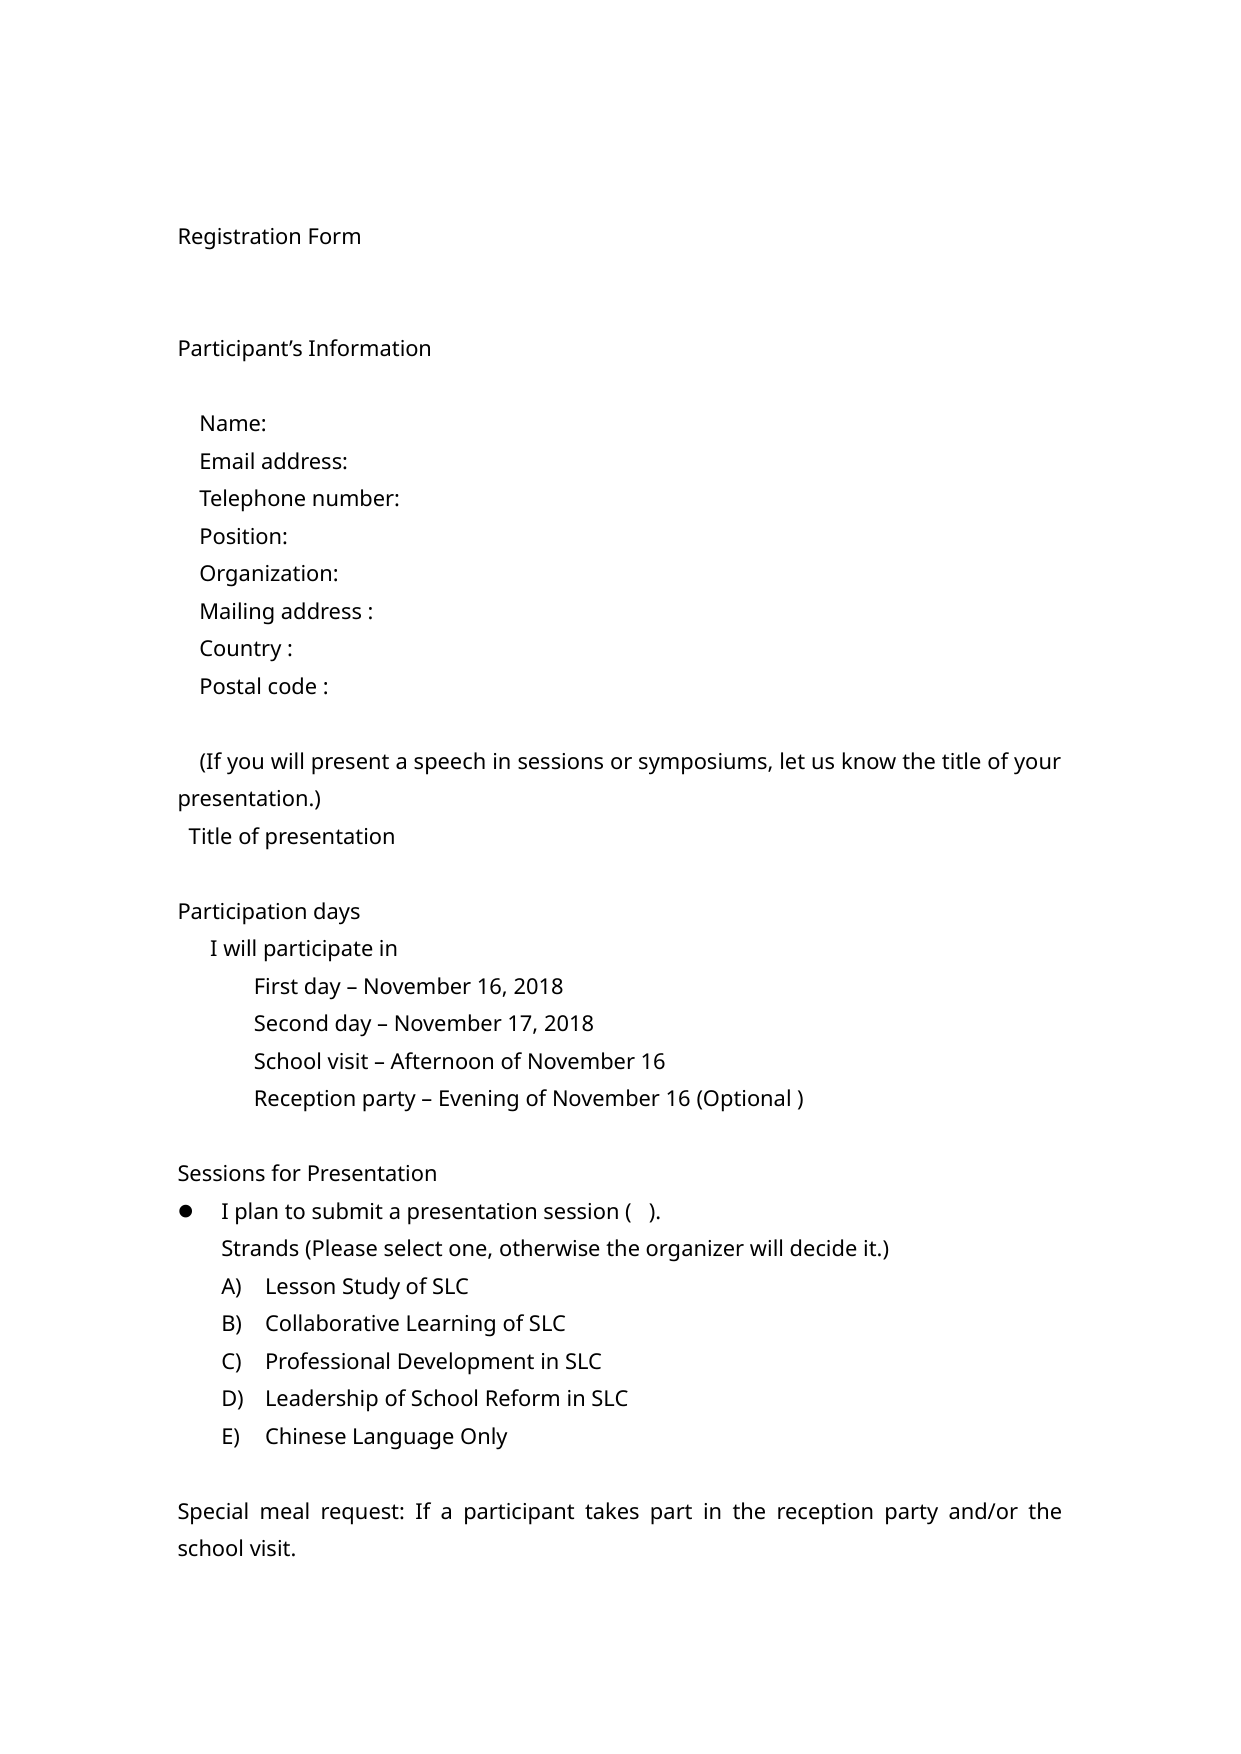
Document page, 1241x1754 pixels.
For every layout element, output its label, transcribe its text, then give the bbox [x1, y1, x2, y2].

list Strands (Please select one, otherwise the organizer will decide it.) [221, 1229, 1063, 1267]
list Professional Development in SLC [221, 1342, 1063, 1379]
text School visit – Afternoon of November 16 [177, 1042, 1063, 1079]
list Special meal request: If a participant takes part in the reception party and/or the school visit. [177, 1492, 1063, 1567]
list I plan to submit a presentation session ( ). [177, 1192, 1063, 1229]
text Mailing address : [199, 592, 1063, 629]
text Country : [199, 629, 1063, 667]
text Participant’s Information [177, 329, 1063, 367]
text First day – November 16, 2018 [177, 967, 1063, 1004]
text Reception party – Evening of November 16 (Optional ) [177, 1079, 1063, 1117]
list Lesson Study of SLC [221, 1267, 1063, 1304]
text I will participate in [177, 929, 1063, 967]
list Collaborative Learning of SLC [221, 1304, 1063, 1342]
list Chinese Language Only [221, 1417, 1063, 1454]
text Name: [199, 404, 1063, 442]
text Telephone number: [199, 479, 1063, 517]
text Position: [199, 517, 1063, 554]
text Registration Form [177, 217, 1063, 254]
text Organization: [199, 554, 1063, 592]
text Title of presentation [177, 817, 1063, 854]
text Postal code : [199, 667, 1063, 704]
text Participation days [177, 892, 1063, 929]
text Email address: [199, 442, 1063, 479]
text Second day – November 17, 2018 [177, 1004, 1063, 1042]
list Sessions for Presentation [177, 1154, 1063, 1192]
list Leadership of School Reform in SLC [221, 1379, 1063, 1417]
text (If you will present a speech in sessions or symposiums, let us know the title of your presentation.) [177, 742, 1063, 817]
